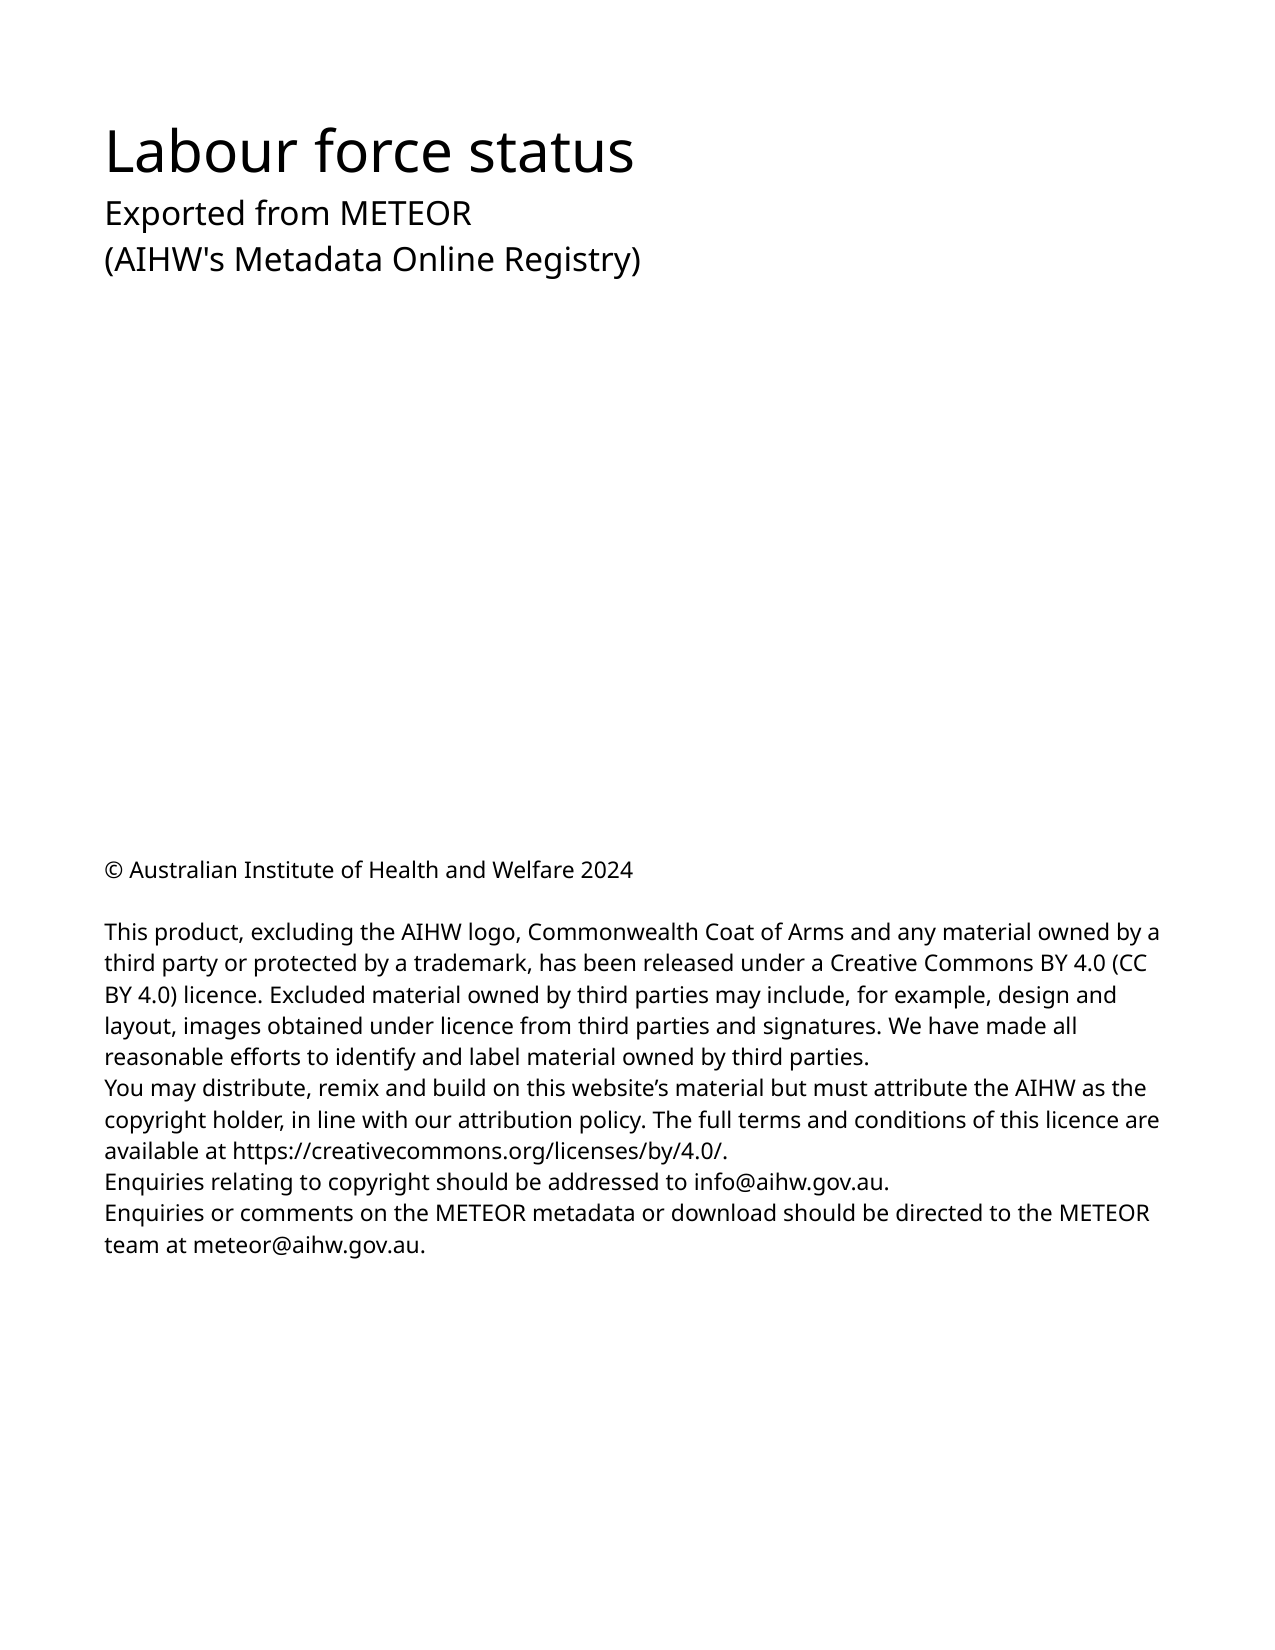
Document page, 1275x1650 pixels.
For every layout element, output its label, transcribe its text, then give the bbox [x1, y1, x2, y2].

text Enquiries relating to copyright should be addressed to info@aihw.gov.au. [104, 1166, 1171, 1197]
text © Australian Institute of Health and Welfare 2024 [104, 854, 1171, 885]
text Enquiries or comments on the METEOR metadata or download should be directed to the METEOR team at meteor@aihw.gov.au. [104, 1197, 1171, 1260]
subtitle (AIHW's Metadata Online Registry) [104, 235, 1171, 281]
title Labour force status [104, 110, 1171, 190]
text This product, excluding the AIHW logo, Commonwealth Coat of Arms and any material owned by a third party or protected by a trademark, has been released under a Creative Commons BY 4.0 (CC BY 4.0) licence. Excluded material owned by third parties may include, for example, design and layout, images obtained under licence from third parties and signatures. We have made all reasonable efforts to identify and label material owned by third parties. [104, 916, 1171, 1072]
text You may distribute, remix and build on this website’s material but must attribute the AIHW as the copyright holder, in line with our attribution policy. The full terms and conditions of this licence are available at https://creativecommons.org/licenses/by/4.0/. [104, 1072, 1171, 1166]
subtitle Exported from METEOR [104, 190, 1171, 235]
